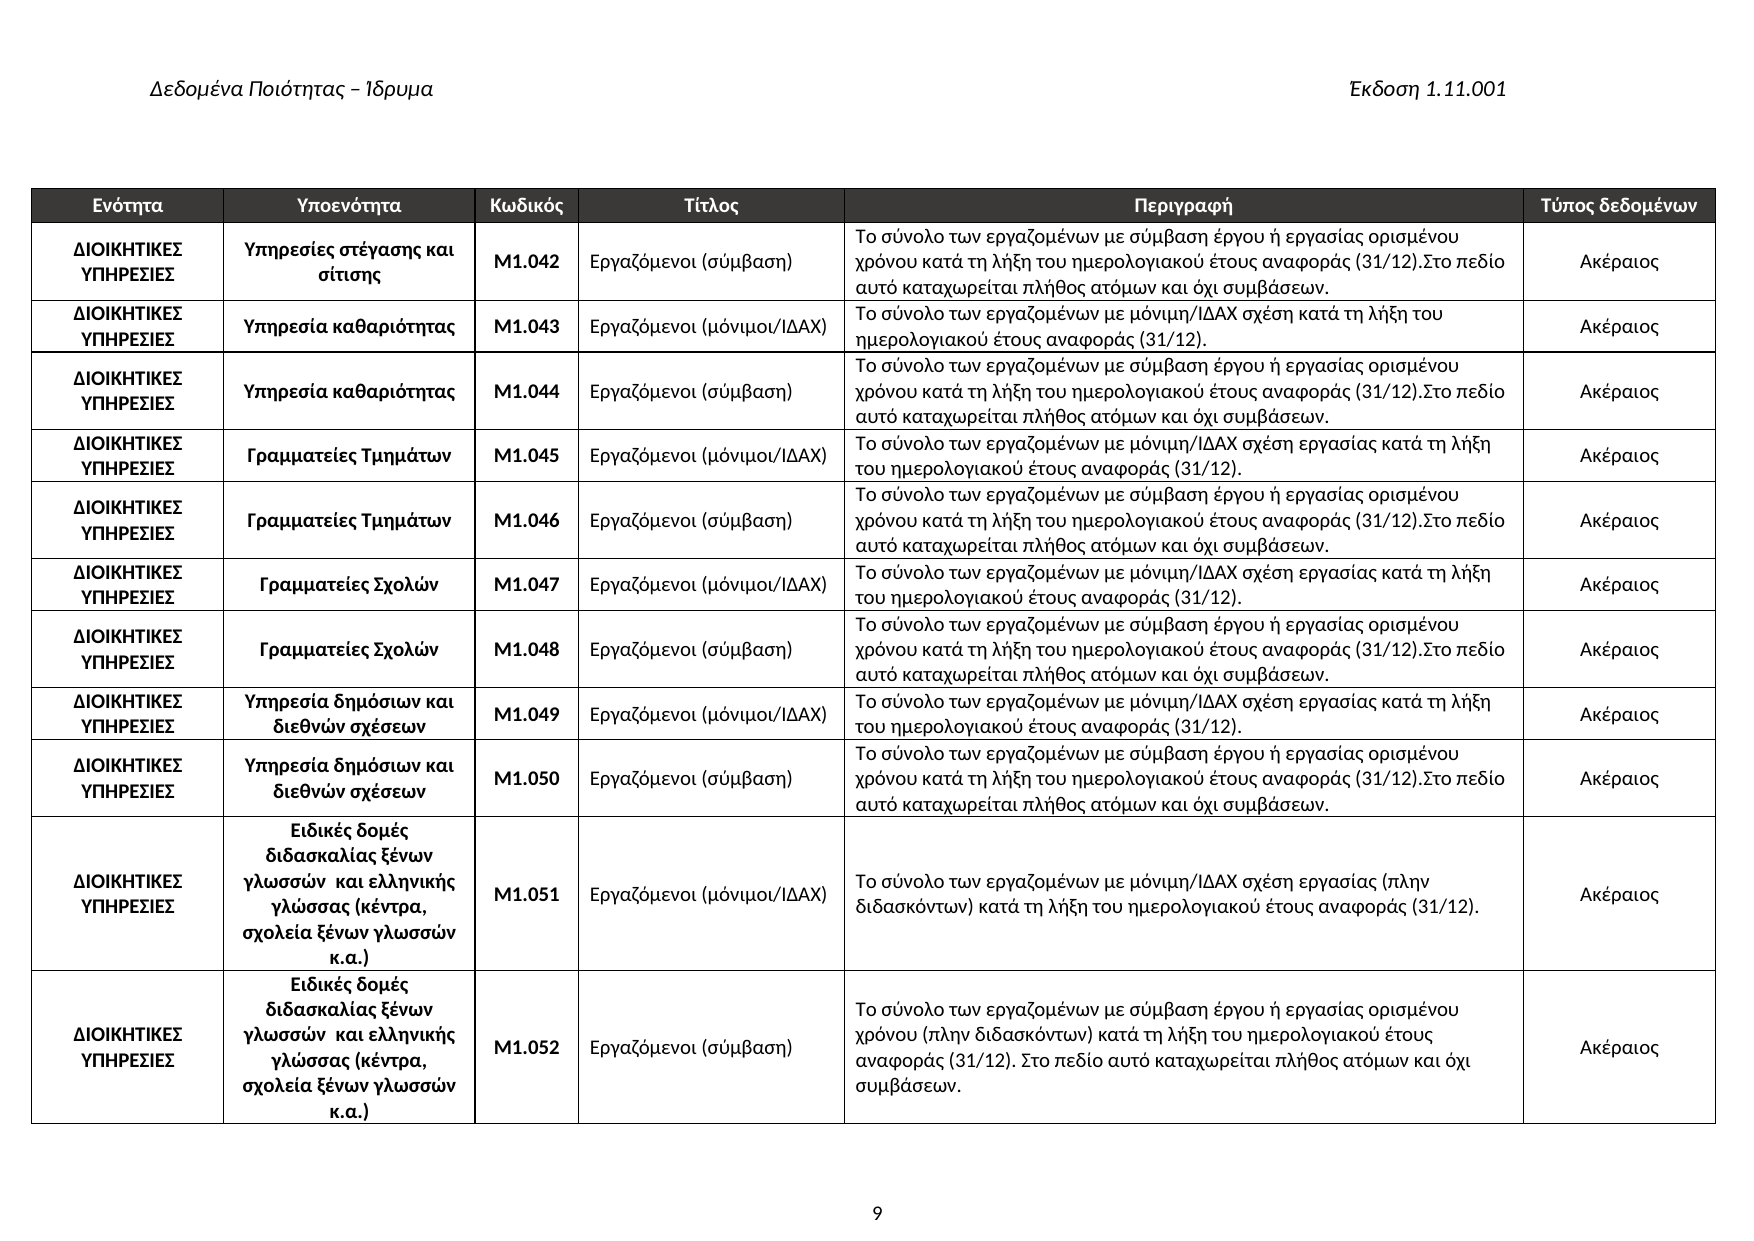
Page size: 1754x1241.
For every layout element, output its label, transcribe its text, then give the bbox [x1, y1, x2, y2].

table_cell Το σύνολο των εργαζομένων με μόνιμη/ΙΔΑΧ σχέση κατά τη λήξη του ημερολογιακού έτους αναφοράς (31/12). [845, 301, 1523, 351]
table_cell Ακέραιος [1524, 301, 1715, 351]
table_cell Εργαζόμενοι (μόνιμοι/ΙΔΑΧ) [579, 817, 844, 970]
table_cell ΔΙΟΙΚΗΤΙΚΕΣ ΥΠΗΡΕΣΙΕΣ [32, 223, 223, 299]
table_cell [224, 971, 474, 1123]
table_cell M1.042 [476, 223, 578, 299]
table_header Περιγραφή [845, 189, 1523, 222]
table_cell Εργαζόμενοι (σύμβαση) [579, 223, 844, 299]
table_cell ΔΙΟΙΚΗΤΙΚΕΣ ΥΠΗΡΕΣΙΕΣ [32, 688, 223, 739]
table_header Υποενότητα [224, 189, 474, 222]
table_cell Ακέραιος [1524, 430, 1715, 481]
table_cell M1.047 [476, 559, 578, 610]
table_cell Το σύνολο των εργαζομένων με μόνιμη/ΙΔΑΧ σχέση εργασίας κατά τη λήξη του ημερολογιακού έτους αναφοράς (31/12). [845, 430, 1523, 481]
table_cell ΔΙΟΙΚΗΤΙΚΕΣ ΥΠΗΡΕΣΙΕΣ [32, 301, 223, 351]
table_cell Ακέραιος [1524, 559, 1715, 610]
table_cell Ακέραιος [1524, 688, 1715, 739]
table_cell Εργαζόμενοι (μόνιμοι/ΙΔΑΧ) [579, 430, 844, 481]
table_cell Ακέραιος [1524, 353, 1715, 429]
table_cell Εργαζόμενοι (μόνιμοι/ΙΔΑΧ) [579, 559, 844, 610]
table_cell Ακέραιος [1524, 223, 1715, 299]
table_cell Ακέραιος [1524, 482, 1715, 558]
table_cell ΔΙΟΙΚΗΤΙΚΕΣ ΥΠΗΡΕΣΙΕΣ [32, 353, 223, 429]
table_cell M1.044 [476, 353, 578, 429]
table_cell Υπηρεσίες στέγασης και σίτισης [224, 223, 474, 299]
table_cell Γραμματείες Σχολών [224, 611, 474, 687]
table_cell ΔΙΟΙΚΗΤΙΚΕΣ ΥΠΗΡΕΣΙΕΣ [32, 611, 223, 687]
table_cell Υπηρεσία καθαριότητας [224, 353, 474, 429]
table_cell M1.043 [476, 301, 578, 351]
table_cell Υπηρεσία δημόσιων και διεθνών σχέσεων [224, 740, 474, 816]
table_cell ΔΙΟΙΚΗΤΙΚΕΣ ΥΠΗΡΕΣΙΕΣ [32, 971, 223, 1123]
table_cell Το σύνολο των εργαζομένων με σύμβαση έργου ή εργασίας ορισμένου χρόνου (πλην διδασκόντων) κατά τη λήξη του ημερολογιακού έτους αναφοράς (31/12). Στο πεδίο αυτό καταχωρείται πλήθος ατόμων και όχι συμβάσεων. [845, 971, 1523, 1123]
table_cell Ειδικές δομές διδασκαλίας ξένων γλωσσών και ελληνικής γλώσσας (κέντρα, σχολεία ξένων γλωσσών κ.α.) [224, 817, 474, 970]
table_cell Γραμματείες Τμημάτων [224, 482, 474, 558]
table_cell Το σύνολο των εργαζομένων με μόνιμη/ΙΔΑΧ σχέση εργασίας κατά τη λήξη του ημερολογιακού έτους αναφοράς (31/12). [845, 688, 1523, 739]
table_cell Εργαζόμενοι (σύμβαση) [579, 971, 844, 1123]
table_cell Εργαζόμενοι (σύμβαση) [579, 482, 844, 558]
table_cell M1.048 [476, 611, 578, 687]
table_cell Το σύνολο των εργαζομένων με μόνιμη/ΙΔΑΧ σχέση εργασίας (πλην διδασκόντων) κατά τη λήξη του ημερολογιακού έτους αναφοράς (31/12). [845, 817, 1523, 970]
table_cell Γραμματείες Σχολών [224, 559, 474, 610]
table_cell Ακέραιος [1524, 740, 1715, 816]
table_cell ΔΙΟΙΚΗΤΙΚΕΣ ΥΠΗΡΕΣΙΕΣ [32, 482, 223, 558]
table_cell Το σύνολο των εργαζομένων με μόνιμη/ΙΔΑΧ σχέση εργασίας κατά τη λήξη του ημερολογιακού έτους αναφοράς (31/12). [845, 559, 1523, 610]
table_cell Εργαζόμενοι (σύμβαση) [579, 353, 844, 429]
table_cell M1.045 [476, 430, 578, 481]
table_cell ΔΙΟΙΚΗΤΙΚΕΣ ΥΠΗΡΕΣΙΕΣ [32, 740, 223, 816]
table_cell Εργαζόμενοι (σύμβαση) [579, 740, 844, 816]
table_cell Υπηρεσία δημόσιων και διεθνών σχέσεων [224, 688, 474, 739]
table_cell Εργαζόμενοι (σύμβαση) [579, 611, 844, 687]
table_cell Ακέραιος [1524, 971, 1715, 1123]
table_cell M1.052 [476, 971, 578, 1123]
table_cell ΔΙΟΙΚΗΤΙΚΕΣ ΥΠΗΡΕΣΙΕΣ [32, 817, 223, 970]
table_cell M1.046 [476, 482, 578, 558]
table_cell M1.050 [476, 740, 578, 816]
table_cell M1.049 [476, 688, 578, 739]
table_cell Γραμματείες Τμημάτων [224, 430, 474, 481]
table_cell ΔΙΟΙΚΗΤΙΚΕΣ ΥΠΗΡΕΣΙΕΣ [32, 430, 223, 481]
table_cell Ακέραιος [1524, 611, 1715, 687]
table_cell Εργαζόμενοι (μόνιμοι/ΙΔΑΧ) [579, 301, 844, 351]
table_cell Υπηρεσία καθαριότητας [224, 301, 474, 351]
table_header Κωδικός [476, 189, 578, 222]
table_cell ΔΙΟΙΚΗΤΙΚΕΣ ΥΠΗΡΕΣΙΕΣ [32, 559, 223, 610]
table_cell M1.051 [476, 817, 578, 970]
table_cell Εργαζόμενοι (μόνιμοι/ΙΔΑΧ) [579, 688, 844, 739]
table_header Τίτλος [579, 189, 844, 222]
table_header Τύπος δεδομένων [1524, 189, 1715, 222]
table_cell Ακέραιος [1524, 817, 1715, 970]
table_header Ενότητα [32, 189, 223, 222]
